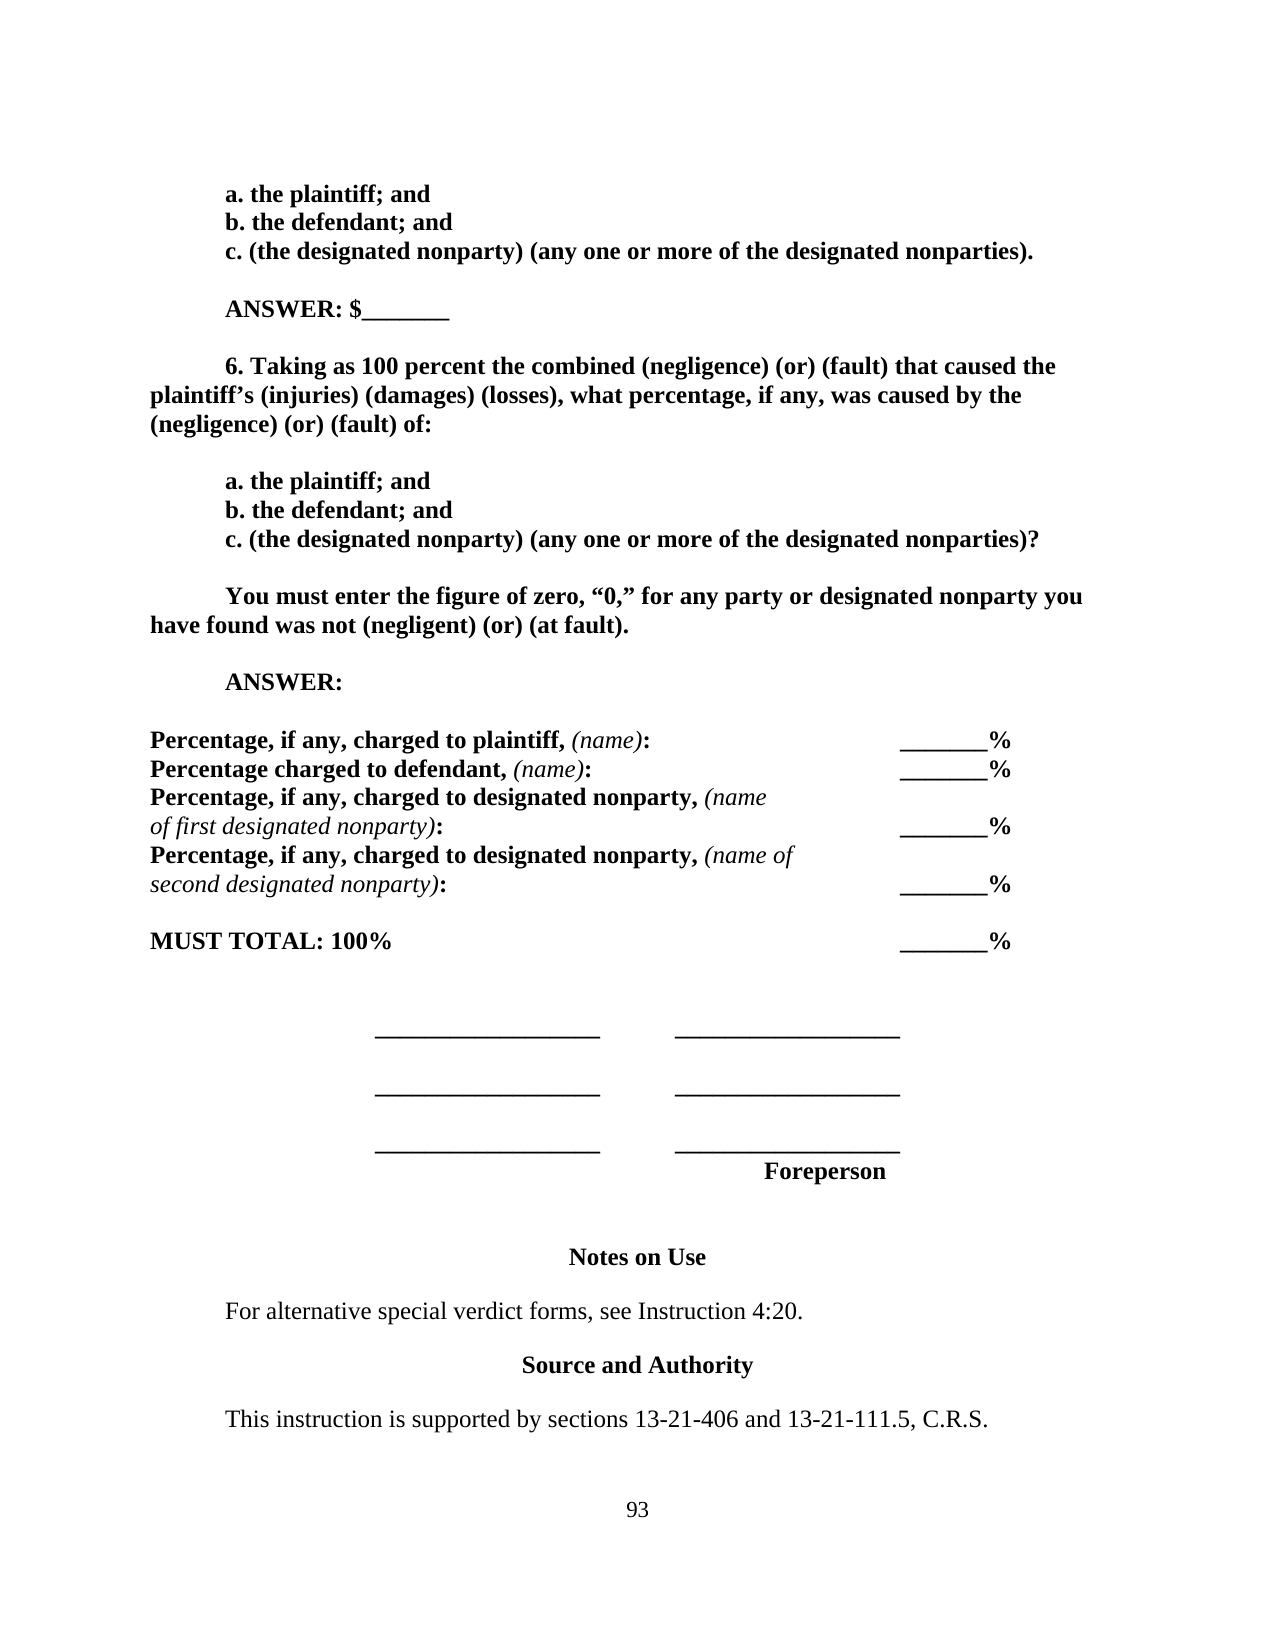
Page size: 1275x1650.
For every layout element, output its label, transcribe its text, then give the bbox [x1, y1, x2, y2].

text You must enter the figure of zero, “0,” for any party or designated nonparty you have found was not (negligent) (or) (at fault). [150, 581, 1125, 639]
text second designated nonparty): _______% [150, 869, 1125, 897]
text a. the plaintiff; and [150, 466, 1125, 495]
text Percentage, if any, charged to designated nonparty, (name [150, 782, 1125, 811]
text Percentage charged to defendant, (name): _______% [150, 754, 1125, 782]
text Notes on Use [150, 1242, 1125, 1271]
text c. (the designated nonparty) (any one or more of the designated nonparties). [150, 236, 1125, 265]
text c. (the designated nonparty) (any one or more of the designated nonparties)? [150, 524, 1125, 552]
text ANSWER: $_______ [150, 294, 1125, 322]
text of first designated nonparty): _______% [150, 811, 1125, 840]
text b. the defendant; and [150, 495, 1125, 524]
text __________________ __________________ [150, 1070, 1125, 1099]
text For alternative special verdict forms, see Instruction 4:20. [150, 1296, 1125, 1325]
text MUST TOTAL: 100% _______% [150, 926, 1125, 955]
text ANSWER: [150, 667, 1125, 696]
text Source and Authority [150, 1350, 1125, 1379]
text Foreperson [450, 1156, 1125, 1185]
text Percentage, if any, charged to plaintiff, (name): _______% [150, 725, 1125, 754]
text a. the plaintiff; and [150, 179, 1125, 207]
text This instruction is supported by sections 13-21-406 and 13-21-111.5, C.R.S. [150, 1404, 1125, 1432]
text __________________ __________________ [150, 1127, 1125, 1156]
text Percentage, if any, charged to designated nonparty, (name of [150, 840, 1125, 869]
text b. the defendant; and [150, 207, 1125, 236]
text 6. Taking as 100 percent the combined (negligence) (or) (fault) that caused the plaintiff’s (injuries) (damages) (losses), what percentage, if any, was caused by the (negligence) (or) (fault) of: [150, 351, 1125, 437]
text __________________ __________________ [150, 1012, 1125, 1041]
